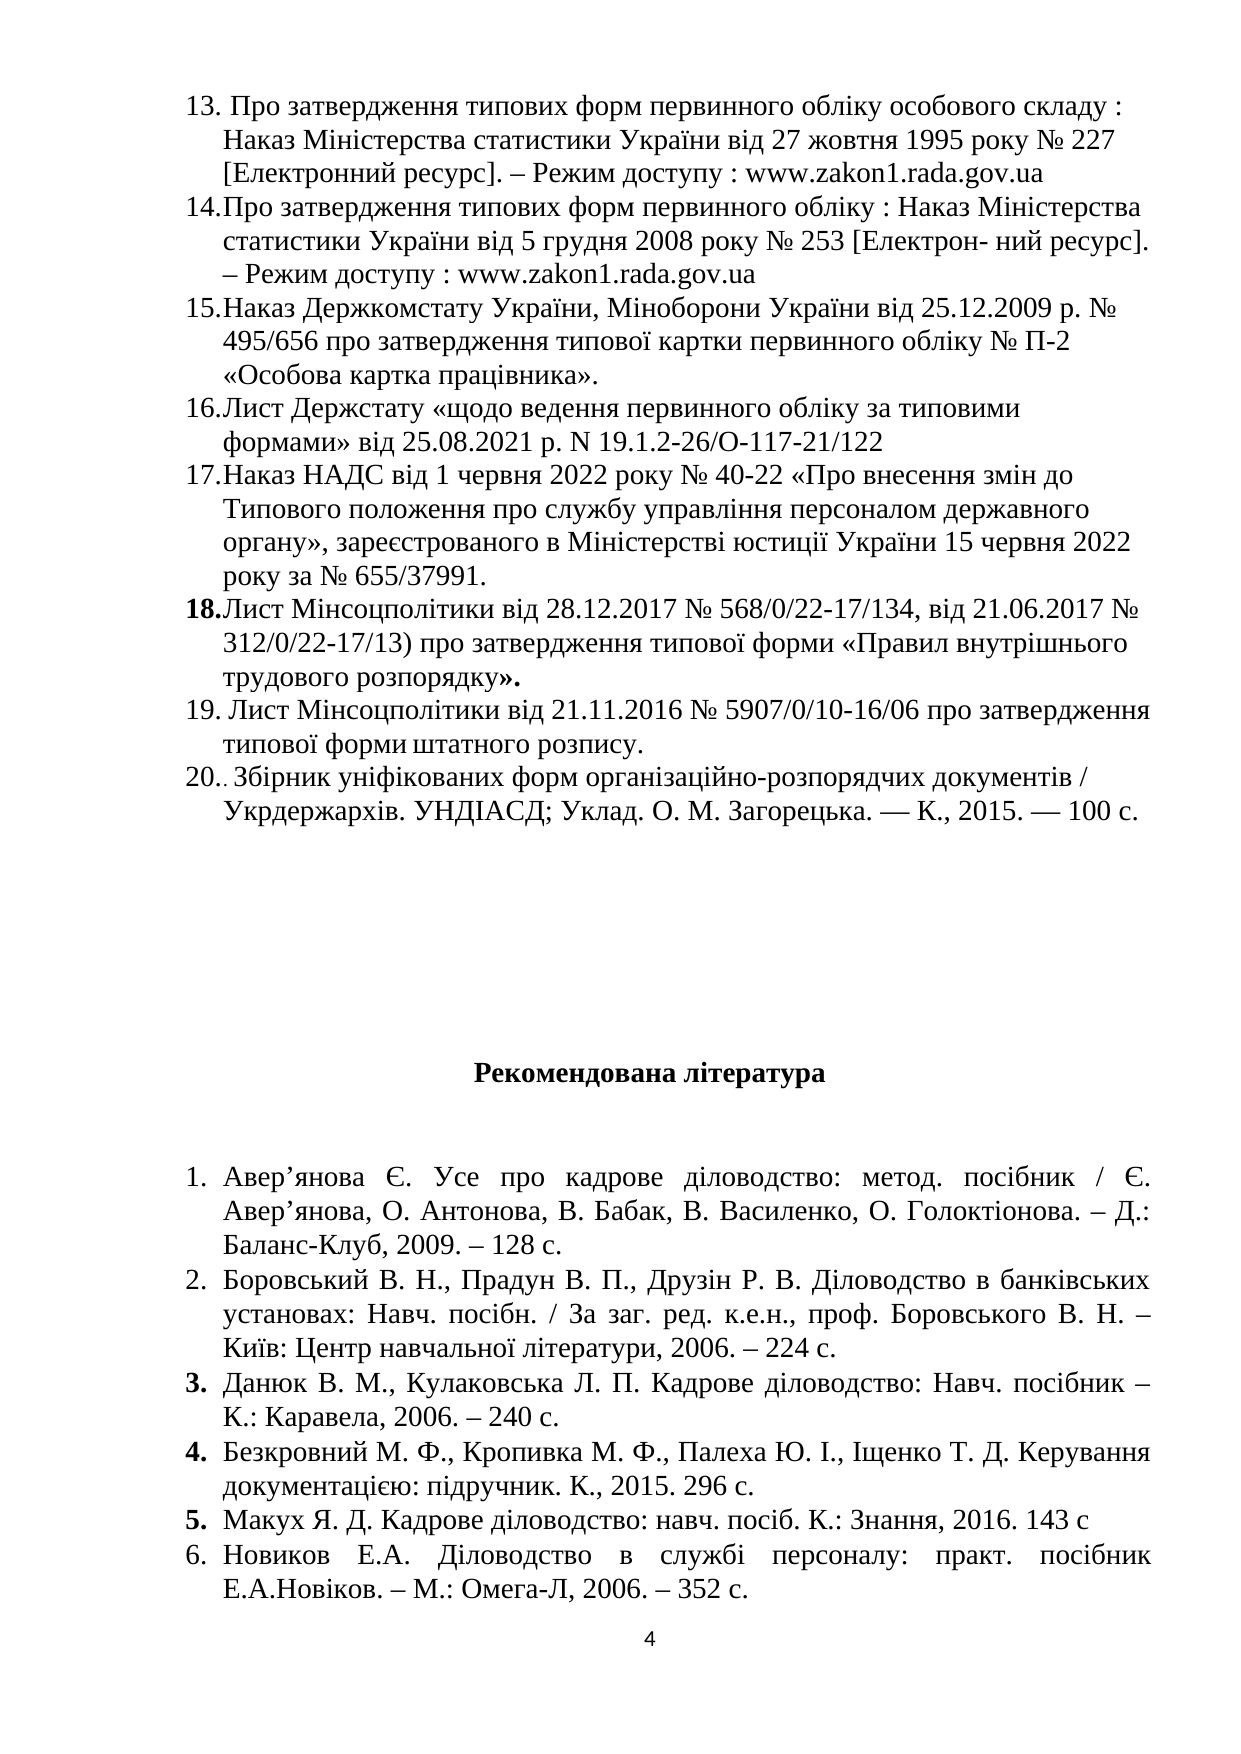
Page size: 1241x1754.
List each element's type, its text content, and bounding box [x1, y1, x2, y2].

list Про затвердження типових форм первинного обліку особового складу : Наказ Міністерства статистики України від 27 жовтня 1995 року № 227 [Електронний ресурс]. – Режим доступу : www.zakon1.rada.gov.ua [185, 88, 1152, 189]
list Макух Я. Д. Кадрове діловодство: навч. посіб. К.: Знання, 2016. 143 с [185, 1502, 1152, 1536]
list . Збірник уніфікованих форм організаційно-розпорядчих документів / Укрдержархів. УНДІАСД; Уклад. О. М. Загорецька. ― К., 2015. ― 100 с. [185, 759, 1152, 826]
list Боровський В. Н., Прадун В. П., Друзін Р. В. Діловодство в банківських установах: Навч. посібн. / За заг. ред. к.е.н., проф. Боровського В. Н. – Київ: Центр навчальної літератури, 2006. – 224 с. [185, 1261, 1152, 1364]
list Наказ НАДС від 1 червня 2022 року № 40-22 «Про внесення змін до Типового положення про службу управління персоналом державного органу», зареєстрованого в Міністерстві юстиції України 15 червня 2022 року за № 655/37991. [185, 457, 1152, 592]
list Лист Мінсоцполітики від 21.11.2016 № 5907/0/10-16/06 про затвердження типової форми штатного розпису. [644, 692, 1152, 759]
list Наказ Держкомстату України, Міноборони України від 25.12.2009 р. № 495/656 про затвердження типової картки первинного обліку № П-2 «Особова картка працівника». [599, 290, 1152, 390]
list Авер’янова Є. Усе про кадрове діловодство: метод. посібник / Є. Авер’янова, О. Антонова, В. Бабак, В. Василенко, О. Голоктіонова. – Д.: Баланс-Клуб, 2009. – 128 с. [185, 1158, 1152, 1261]
text Рекомендована література [148, 1055, 1152, 1089]
list Новиков Е.А. Діловодство в службі персоналу: практ. посібник Е.А.Новіков. – М.: Омега-Л, 2006. – 352 с. [185, 1536, 1152, 1605]
list Лист Мінсоцполітики від 28.12.2017 № 568/0/22-17/134, від 21.06.2017 № 312/0/22-17/13) про затвердження типової форми «Правил внутрішнього трудового розпорядку». [521, 592, 1152, 692]
list Данюк В. М., Кулаковська Л. П. Кадрове діловодство: Навч. посібник – К.: Каравела, 2006. – 240 с. [185, 1364, 1152, 1433]
list Лист Держстату «щодо ведення первинного обліку за типовими формами» від 25.08.2021 р. N 19.1.2-26/О-117-21/122 [883, 390, 1152, 457]
list Безкровний М. Ф., Кропивка М. Ф., Палеха Ю. І., Іщенко Т. Д. Керування документацією: підручник. К., 2015. 296 с. [185, 1433, 1152, 1502]
list Про затвердження типових форм первинного обліку : Наказ Міністерства статистики України від 5 грудня 2008 року № 253 [Електрон- ний ресурс]. – Режим доступу : www.zakon1.rada.gov.ua [185, 189, 1152, 290]
